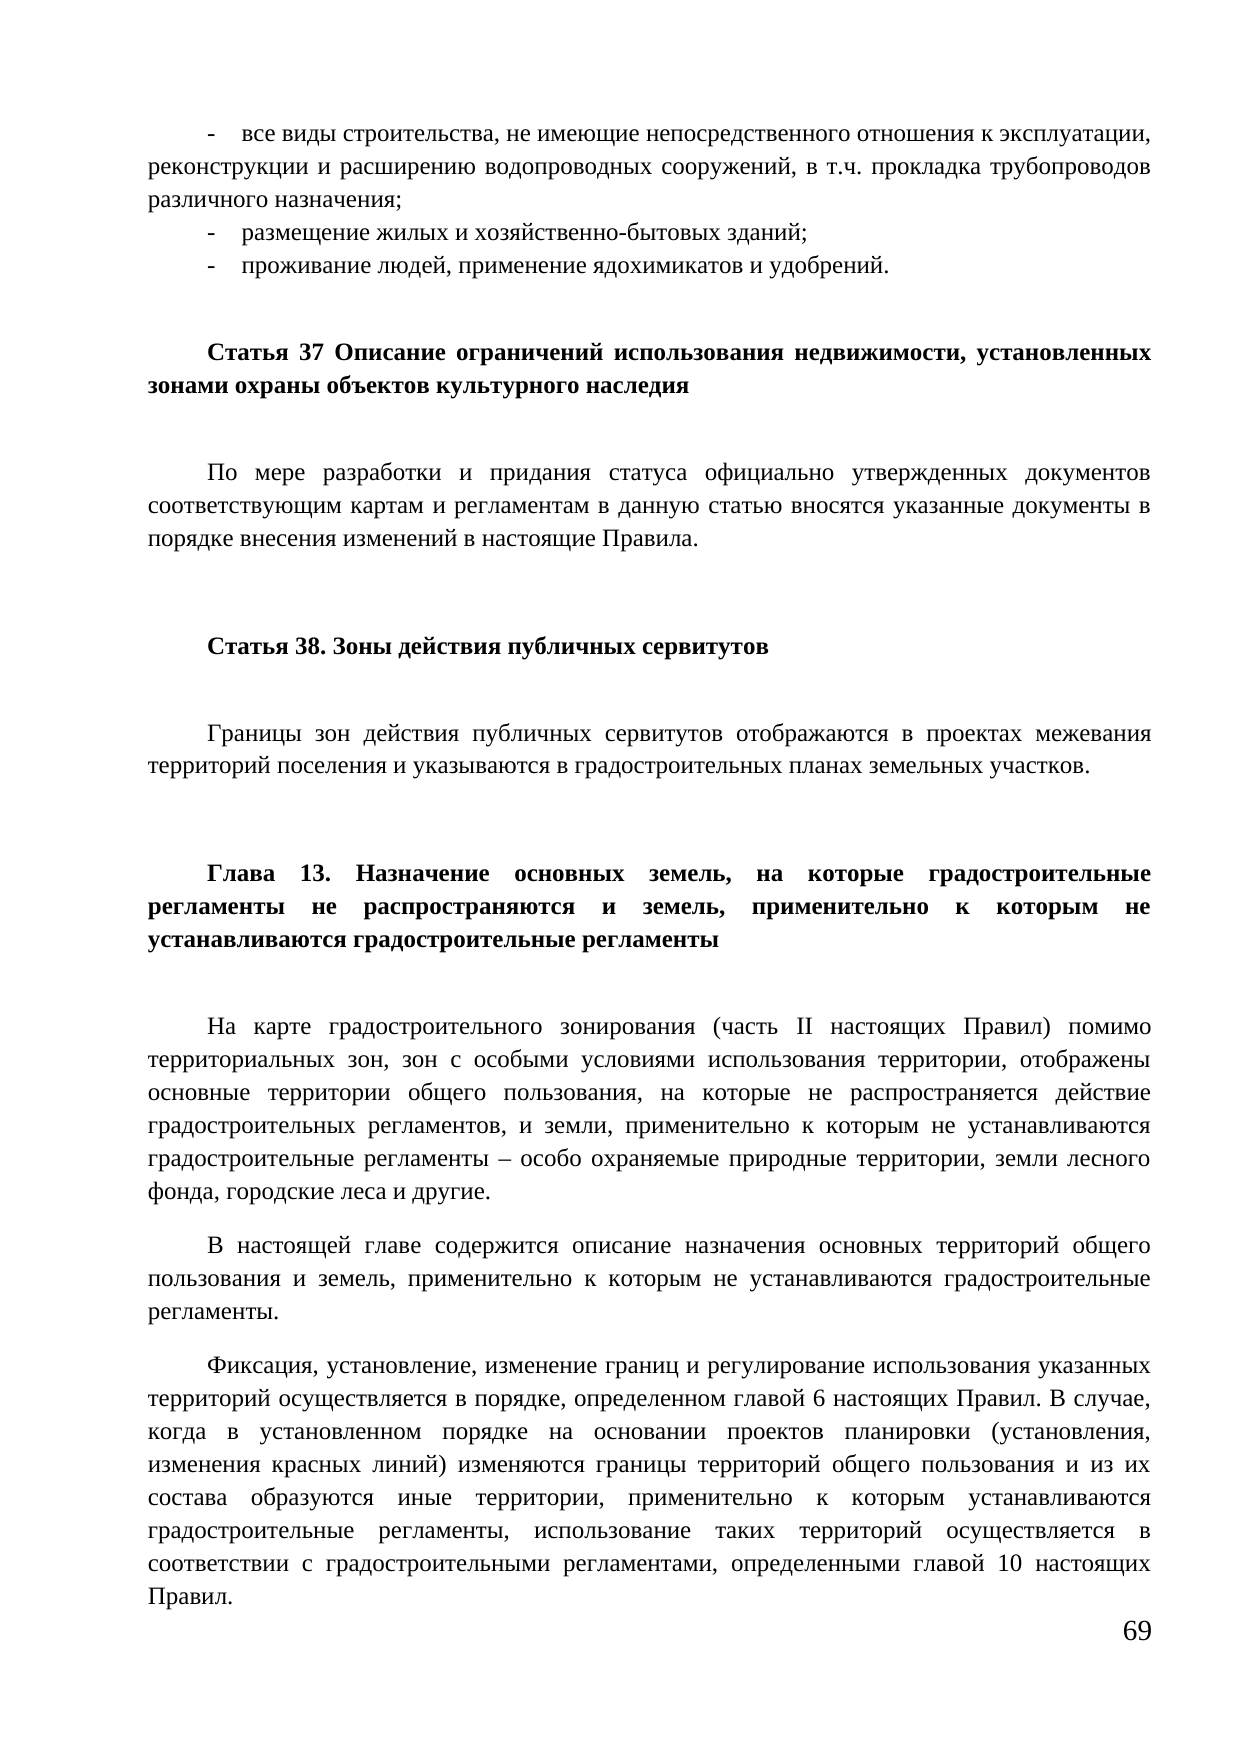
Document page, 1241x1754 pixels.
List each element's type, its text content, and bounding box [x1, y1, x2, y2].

subtitle Статья 37 Описание ограничений использования недвижимости, установленных зонами охраны объектов культурного наследия [148, 337, 1152, 399]
list все виды строительства, не имеющие непосредственного отношения к эксплуатации, реконструкции и расширению водопроводных сооружений, в т.ч. прокладка трубопроводов различного назначения; [148, 118, 1152, 213]
text На карте градостроительного зонирования (часть II настоящих Правил) помимо территориальных зон, зон с особыми условиями использования территории, отображены основные территории общего пользования, на которые не распространяется действие градостроительных регламентов, и земли, применительно к которым не устанавливаются градостроительные регламенты – особо охраняемые природные территории, земли лесного фонда, городские леса и другие. [148, 1011, 1152, 1205]
text По мере разработки и придания статуса официально утвержденных документов соответствующим картам и регламентам в данную статью вносятся указанные документы в порядке внесения изменений в настоящие Правила. [148, 457, 1152, 552]
list проживание людей, применение ядохимикатов и удобрений. [148, 250, 1152, 279]
subtitle Глава 13. Назначение основных земель, на которые градостроительные регламенты не распространяются и земель, применительно к которым не устанавливаются градостроительные регламенты [148, 858, 1152, 953]
text Фиксация, установление, изменение границ и регулирование использования указанных территорий осуществляется в порядке, определенном главой 6 настоящих Правил. В случае, когда в установленном порядке на основании проектов планировки (установления, изменения красных линий) изменяются границы территорий общего пользования и из их состава образуются иные территории, применительно к которым устанавливаются градостроительные регламенты, использование таких территорий осуществляется в соответствии с градостроительными регламентами, определенными главой 10 настоящих Правил. [148, 1350, 1152, 1610]
list размещение жилых и хозяйственно-бытовых зданий; [148, 217, 1152, 246]
text В настоящей главе содержится описание назначения основных территорий общего пользования и земель, применительно к которым не устанавливаются градостроительные регламенты. [148, 1230, 1152, 1325]
text Границы зон действия публичных сервитутов отображаются в проектах межевания территорий поселения и указываются в градостроительных планах земельных участков. [148, 718, 1152, 779]
subtitle Статья 38. Зоны действия публичных сервитутов [148, 631, 1152, 659]
